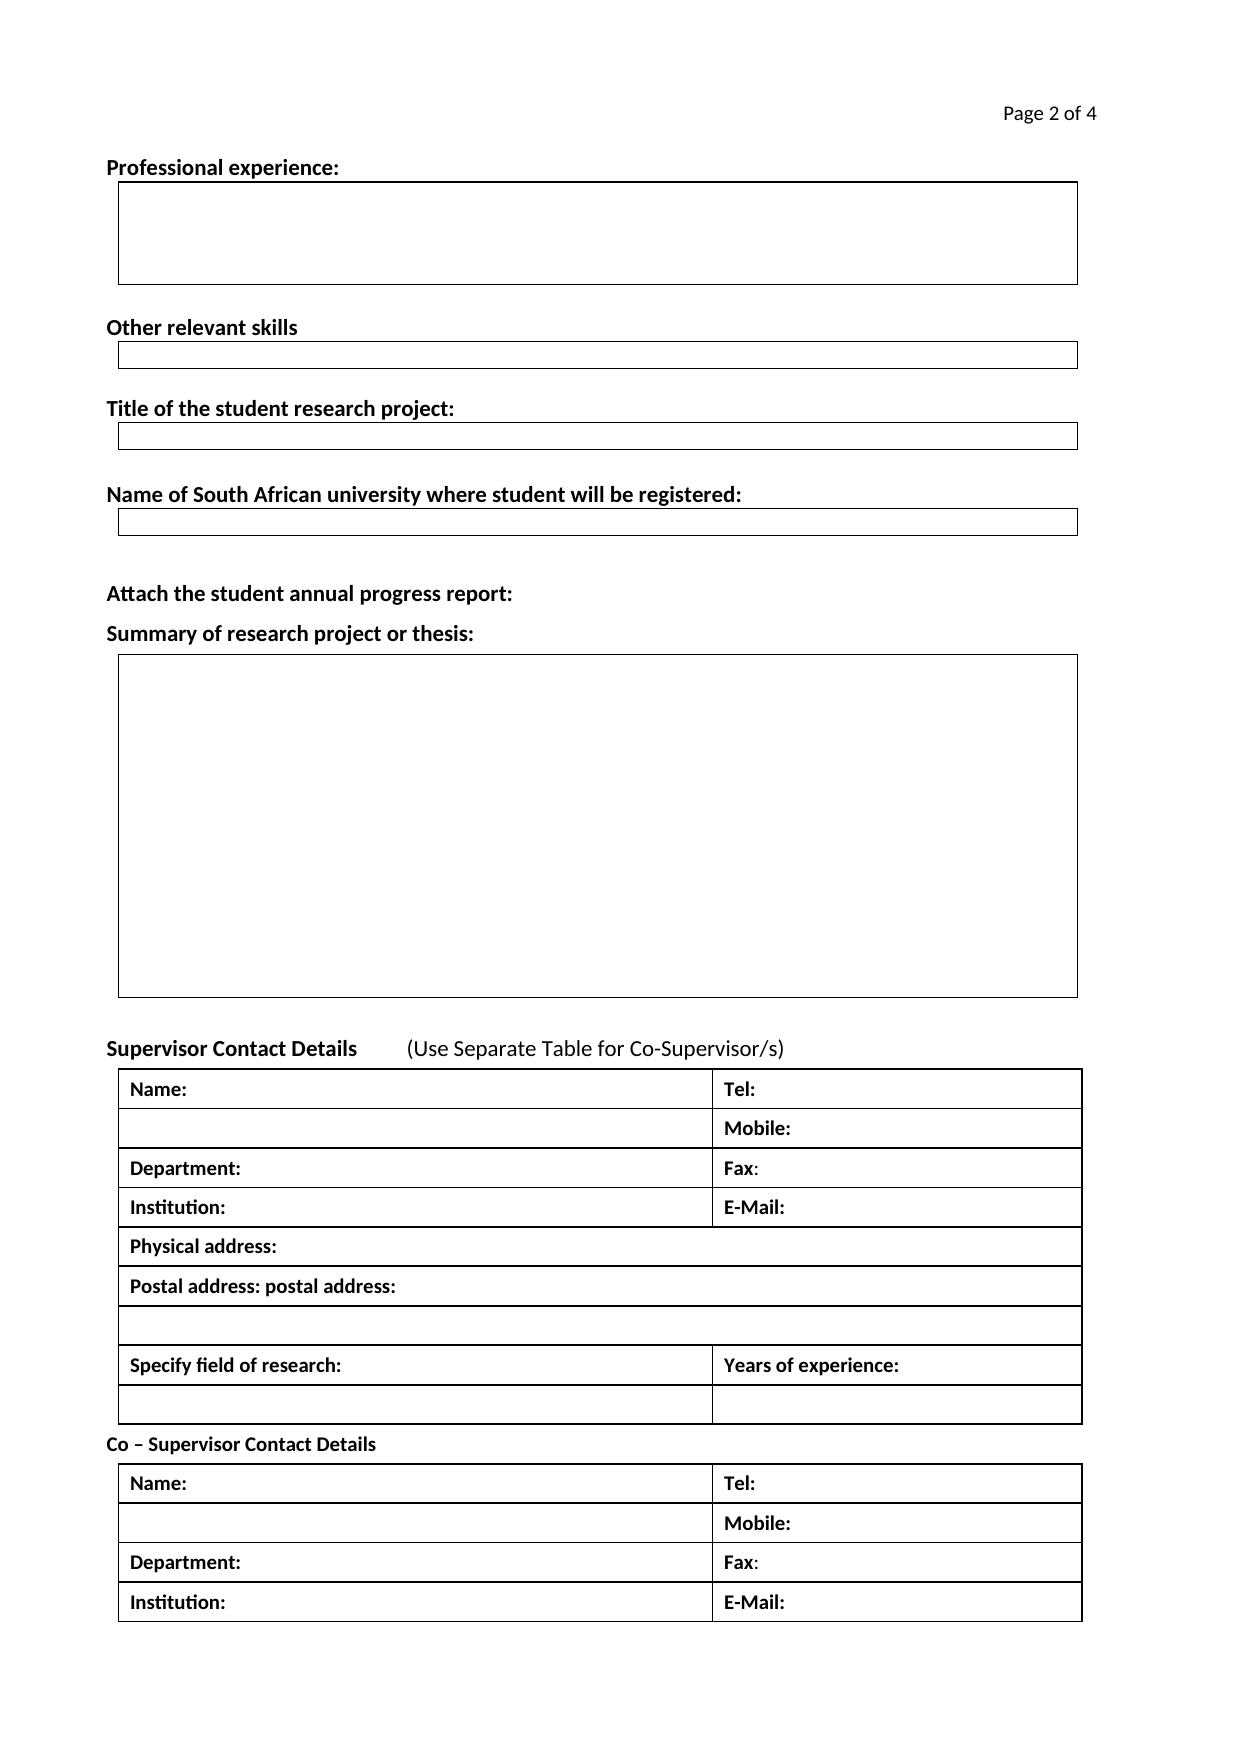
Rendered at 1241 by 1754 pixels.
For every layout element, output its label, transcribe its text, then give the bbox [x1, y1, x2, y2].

table_header [119, 509, 1077, 535]
table_cell Department: [119, 1149, 712, 1186]
table_cell E-Mail: [713, 1188, 1081, 1226]
table_header [119, 342, 1077, 368]
table_header Tel: [713, 1465, 1081, 1502]
table_cell Physical address: [119, 1228, 1081, 1265]
table_cell [119, 1504, 712, 1542]
text Other relevant skills [106, 313, 1134, 341]
table_header Name: [119, 1465, 712, 1502]
table_header [119, 423, 1077, 449]
text Name of South African university where student will be registered: [106, 480, 1134, 508]
table_header [119, 183, 1077, 284]
text Professional experience: [106, 153, 1134, 181]
table_cell E-Mail: [713, 1583, 1081, 1621]
table_cell Fax: [713, 1149, 1081, 1186]
table_cell Mobile: [713, 1504, 1081, 1542]
table_header Name: [119, 1070, 712, 1107]
table_cell [119, 1386, 712, 1423]
table_cell Postal address: postal address: [119, 1267, 1081, 1305]
table_cell Specify field of research: [119, 1346, 712, 1384]
table_cell Institution: [119, 1188, 712, 1226]
subtitle Summary of research project or thesis: [106, 619, 1134, 647]
text Title of the student research project: [106, 394, 1134, 422]
table_cell Institution: [119, 1583, 712, 1621]
subtitle Attach the student annual progress report: [106, 579, 1134, 607]
text Co – Supervisor Contact Details [106, 1431, 1134, 1457]
table_cell Fax: [713, 1543, 1081, 1581]
table_cell Years of experience: [713, 1346, 1081, 1384]
table_header [119, 655, 1077, 997]
table_cell [713, 1386, 1081, 1423]
table_cell [119, 1109, 712, 1147]
table_cell Department: [119, 1543, 712, 1581]
table_cell Mobile: [713, 1109, 1081, 1147]
table_cell [119, 1307, 1081, 1344]
text Supervisor Contact Details (Use Separate Table for Co-Supervisor/s) [106, 1034, 1134, 1062]
table_header Tel: [713, 1070, 1081, 1107]
